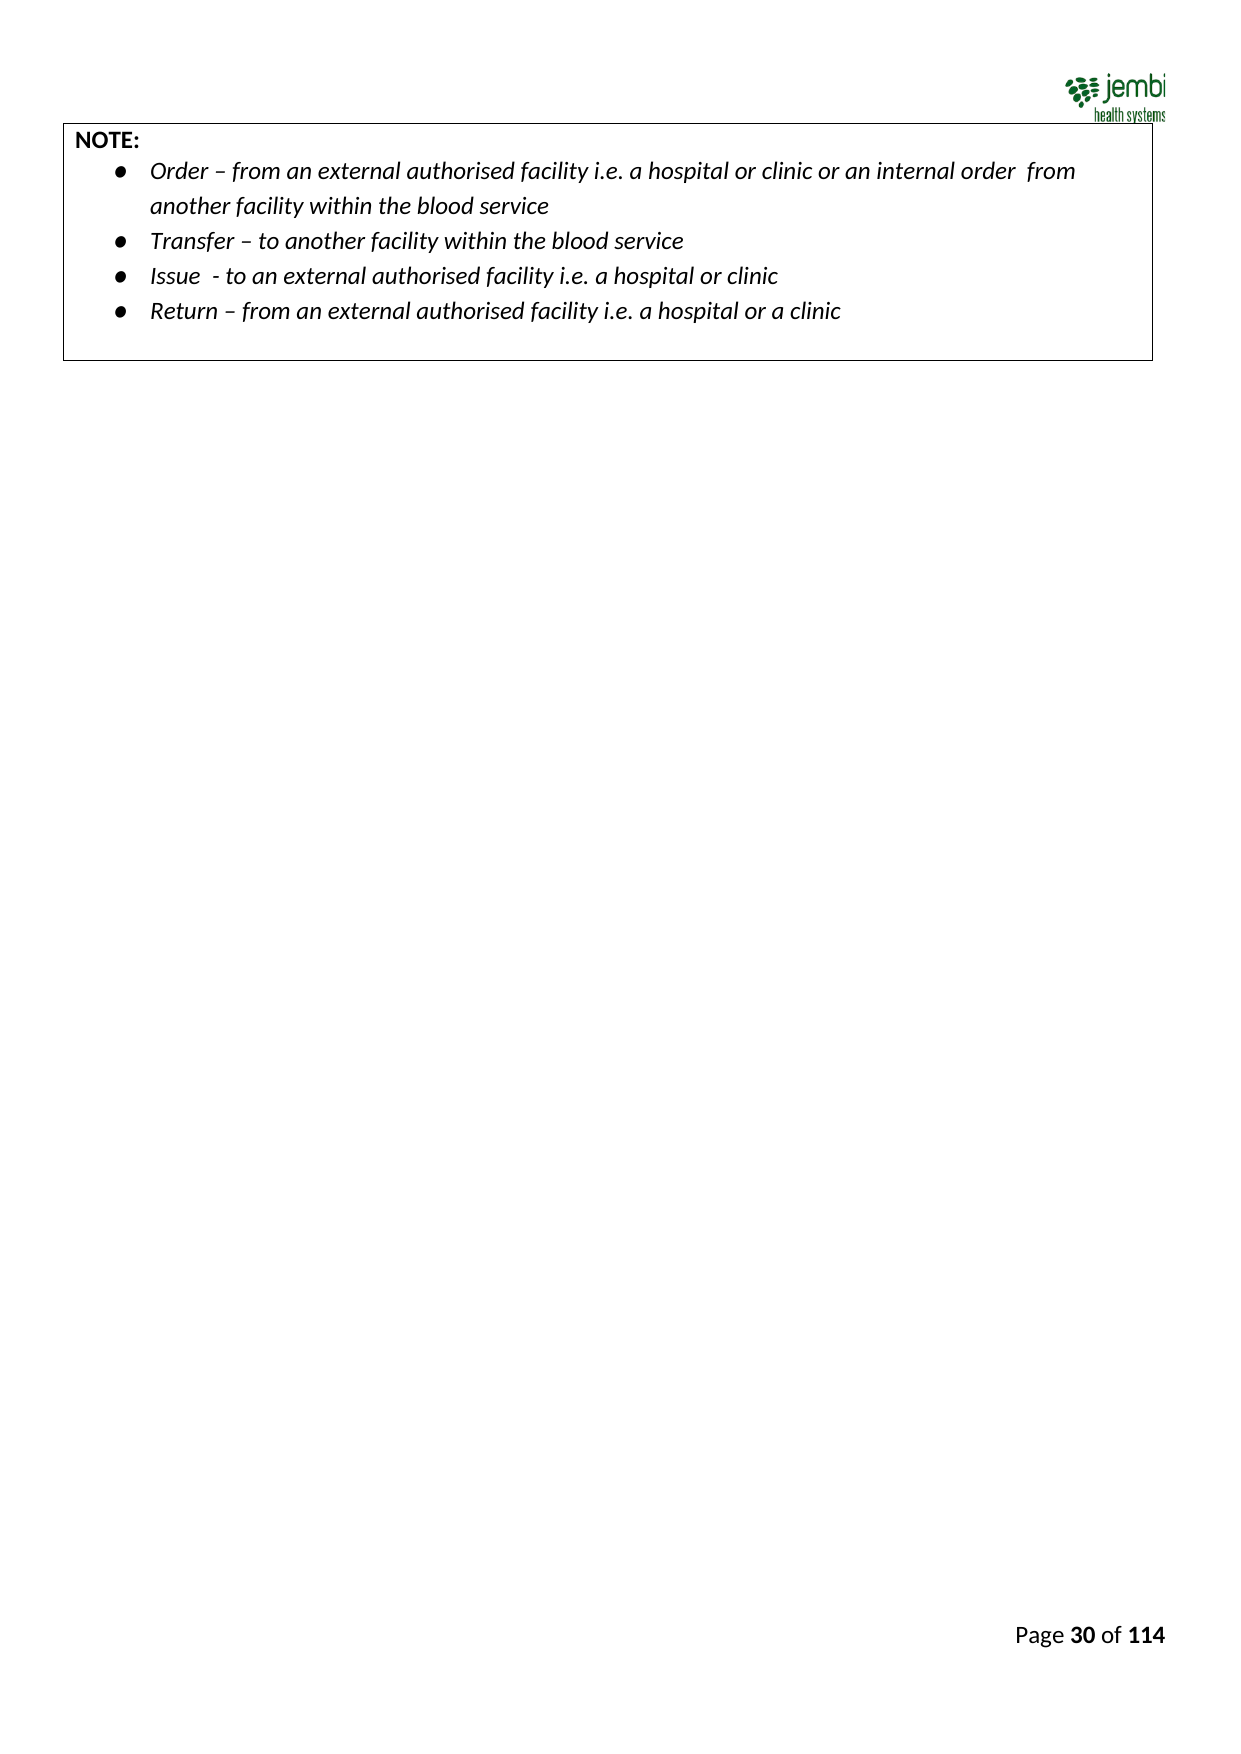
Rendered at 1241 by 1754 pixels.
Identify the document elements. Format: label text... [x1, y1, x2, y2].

picture [1065, 73, 1166, 124]
table_cell NOTE: Order – from an external authorised facility i.e. a hospital or clinic or an internal order from another facility within the blood service Transfer – to another facility within the blood service Issue - to an external authorised facility i.e. a hospital or clinic Return – from an external authorised facility i.e. a hospital or a clinic [64, 124, 1152, 360]
